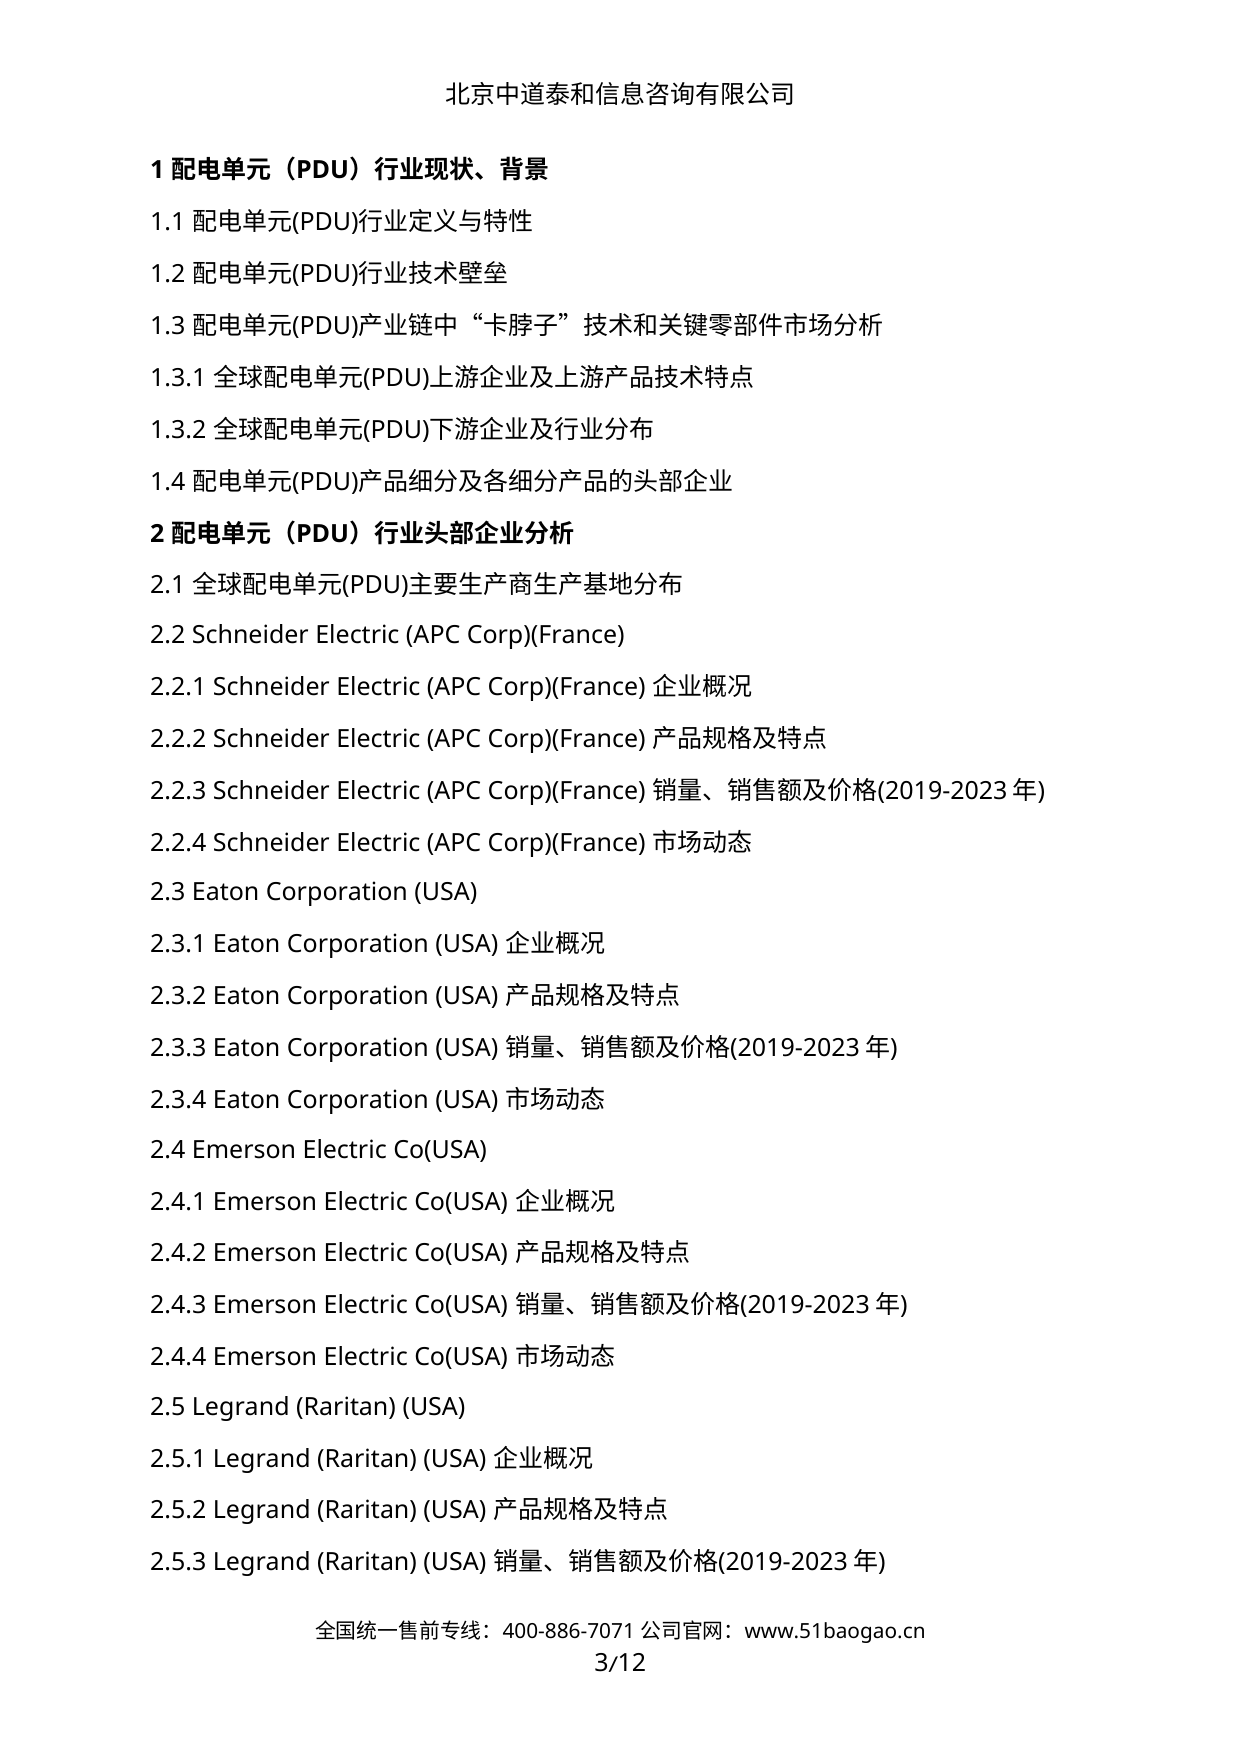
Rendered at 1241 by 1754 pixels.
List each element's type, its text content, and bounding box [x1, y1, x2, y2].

text 2 配电单元（PDU）行业头部企业分析 [150, 513, 1090, 549]
text 1.3 配电单元(PDU)产业链中“卡脖子”技术和关键零部件市场分析 [150, 306, 1090, 342]
text 2.5.2 Legrand (Raritan) (USA) 产品规格及特点 [150, 1490, 1090, 1526]
text 2.3.2 Eaton Corporation (USA) 产品规格及特点 [150, 976, 1090, 1012]
text 1.3.2 全球配电单元(PDU)下游企业及行业分布 [150, 409, 1090, 446]
text 2.4.2 Emerson Electric Co(USA) 产品规格及特点 [150, 1233, 1090, 1269]
text 2.3.4 Eaton Corporation (USA) 市场动态 [150, 1079, 1090, 1116]
text 2.4 Emerson Electric Co(USA) [150, 1131, 1090, 1165]
text 2.2.3 Schneider Electric (APC Corp)(France) 销量、销售额及价格(2019-2023年) [150, 770, 1090, 807]
text 2.2 Schneider Electric (APC Corp)(France) [150, 617, 1090, 651]
text 2.5.1 Legrand (Raritan) (USA) 企业概况 [150, 1438, 1090, 1474]
text 2.2.2 Schneider Electric (APC Corp)(France) 产品规格及特点 [150, 718, 1090, 755]
text 2.2.1 Schneider Electric (APC Corp)(France) 企业概况 [150, 667, 1090, 703]
text 1.1 配电单元(PDU)行业定义与特性 [150, 202, 1090, 238]
text 1.2 配电单元(PDU)行业技术壁垒 [150, 254, 1090, 290]
text 2.4.3 Emerson Electric Co(USA) 销量、销售额及价格(2019-2023年) [150, 1285, 1090, 1321]
text 2.3.3 Eaton Corporation (USA) 销量、销售额及价格(2019-2023年) [150, 1027, 1090, 1064]
text 2.5.3 Legrand (Raritan) (USA) 销量、销售额及价格(2019-2023年) [150, 1542, 1090, 1578]
text 2.4.4 Emerson Electric Co(USA) 市场动态 [150, 1337, 1090, 1373]
text 2.2.4 Schneider Electric (APC Corp)(France) 市场动态 [150, 822, 1090, 858]
text 2.4.1 Emerson Electric Co(USA) 企业概况 [150, 1181, 1090, 1217]
text 1.4 配电单元(PDU)产品细分及各细分产品的头部企业 [150, 461, 1090, 497]
text 2.5 Legrand (Raritan) (USA) [150, 1388, 1090, 1422]
text 1 配电单元（PDU）行业现状、背景 [150, 150, 1090, 186]
text 1.3.1 全球配电单元(PDU)上游企业及上游产品技术特点 [150, 357, 1090, 394]
text 2.3.1 Eaton Corporation (USA) 企业概况 [150, 924, 1090, 960]
text 2.3 Eaton Corporation (USA) [150, 874, 1090, 908]
text 2.1 全球配电单元(PDU)主要生产商生产基地分布 [150, 565, 1090, 601]
